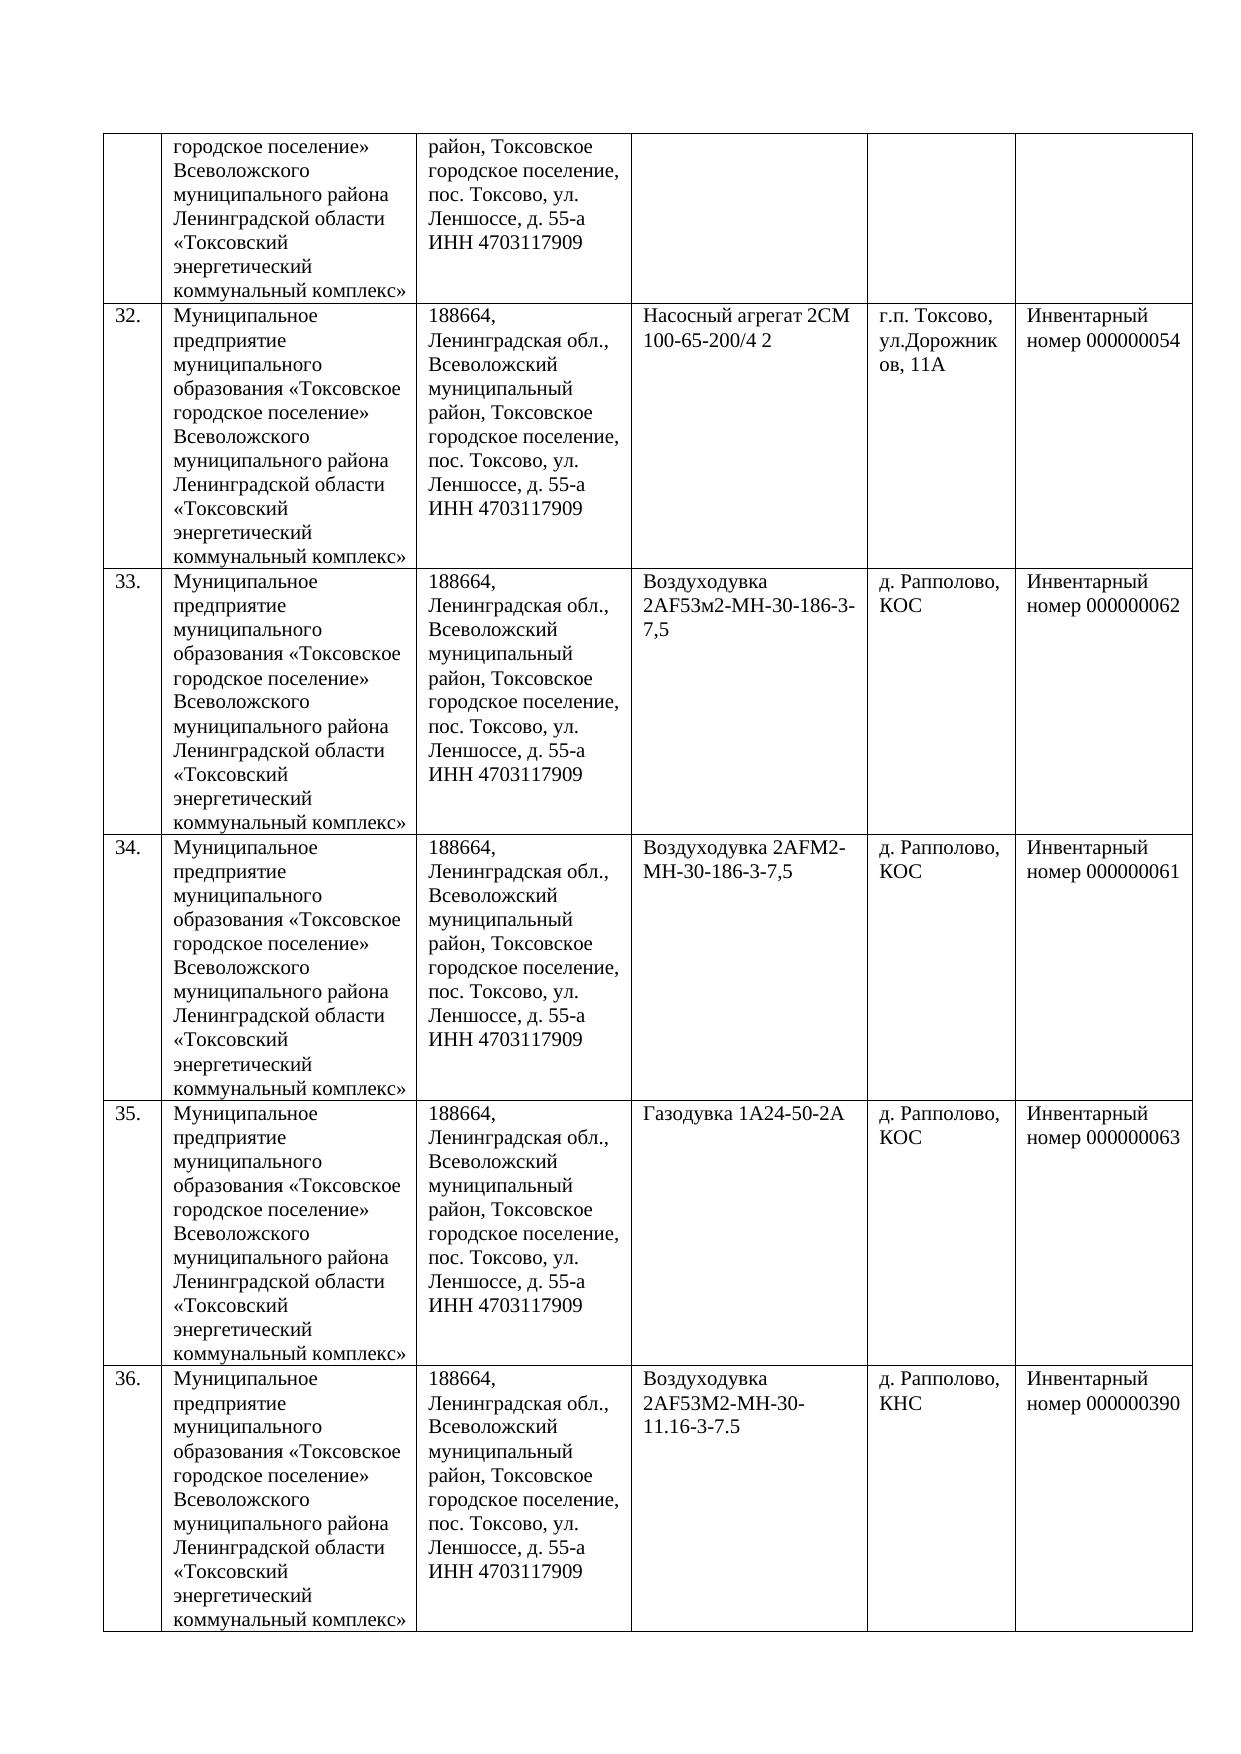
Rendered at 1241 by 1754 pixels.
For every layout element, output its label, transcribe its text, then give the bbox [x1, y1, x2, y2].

table_cell д. Рапполово, КНС [868, 1366, 1015, 1631]
table_cell Воздуходувка 2AF53м2-МН-30-186-3-7,5 [632, 569, 867, 834]
table_cell Насосный агрегат 2СМ 100-65-200/4 2 [632, 304, 867, 568]
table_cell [162, 134, 416, 302]
table_cell г.п. Токсово, ул.Дорожников, 11А [868, 304, 1015, 568]
table_cell Инвентарный номер 000000062 [1016, 569, 1192, 834]
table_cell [1016, 134, 1192, 302]
table_cell Инвентарный номер 000000054 [1016, 304, 1192, 568]
table_cell 188664, Ленинградская обл., Всеволожский муниципальный район, Токсовское городское поселение, пос. Токсово, ул. Леншоссе, д. 55-а ИНН 4703117909 [417, 1101, 631, 1365]
table_cell Газодувка 1А24-50-2А [632, 1101, 867, 1365]
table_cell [417, 134, 631, 302]
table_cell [417, 1366, 631, 1631]
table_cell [162, 1366, 416, 1631]
table_cell [104, 1101, 161, 1365]
table_cell 188664, Ленинградская обл., Всеволожский муниципальный район, Токсовское городское поселение, пос. Токсово, ул. Леншоссе, д. 55-а ИНН 4703117909 [417, 569, 631, 834]
table_cell д. Рапполово, КОС [868, 835, 1015, 1099]
table_cell 188664, Ленинградская обл., Всеволожский муниципальный район, Токсовское городское поселение, пос. Токсово, ул. Леншоссе, д. 55-а ИНН 4703117909 [417, 835, 631, 1099]
table_cell [104, 835, 161, 1099]
table_cell д. Рапполово, КОС [868, 1101, 1015, 1365]
table_cell [104, 304, 161, 568]
table_cell Инвентарный номер 000000390 [1016, 1366, 1192, 1631]
table_cell [104, 569, 161, 834]
table_cell 188664, Ленинградская обл., Всеволожский муниципальный район, Токсовское городское поселение, пос. Токсово, ул. Леншоссе, д. 55-а ИНН 4703117909 [417, 304, 631, 568]
table_cell [104, 1366, 161, 1631]
table_cell Воздуходувка 2АF53M2-MH-30-11.16-3-7.5 [632, 1366, 867, 1631]
table_cell Воздуходувка 2AFМ2-МН-30-186-3-7,5 [632, 835, 867, 1099]
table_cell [868, 134, 1015, 302]
table_cell д. Рапполово, КОС [868, 569, 1015, 834]
table_cell Инвентарный номер 000000063 [1016, 1101, 1192, 1365]
table_cell Инвентарный номер 000000061 [1016, 835, 1192, 1099]
table_cell [104, 134, 161, 302]
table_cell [632, 134, 867, 302]
